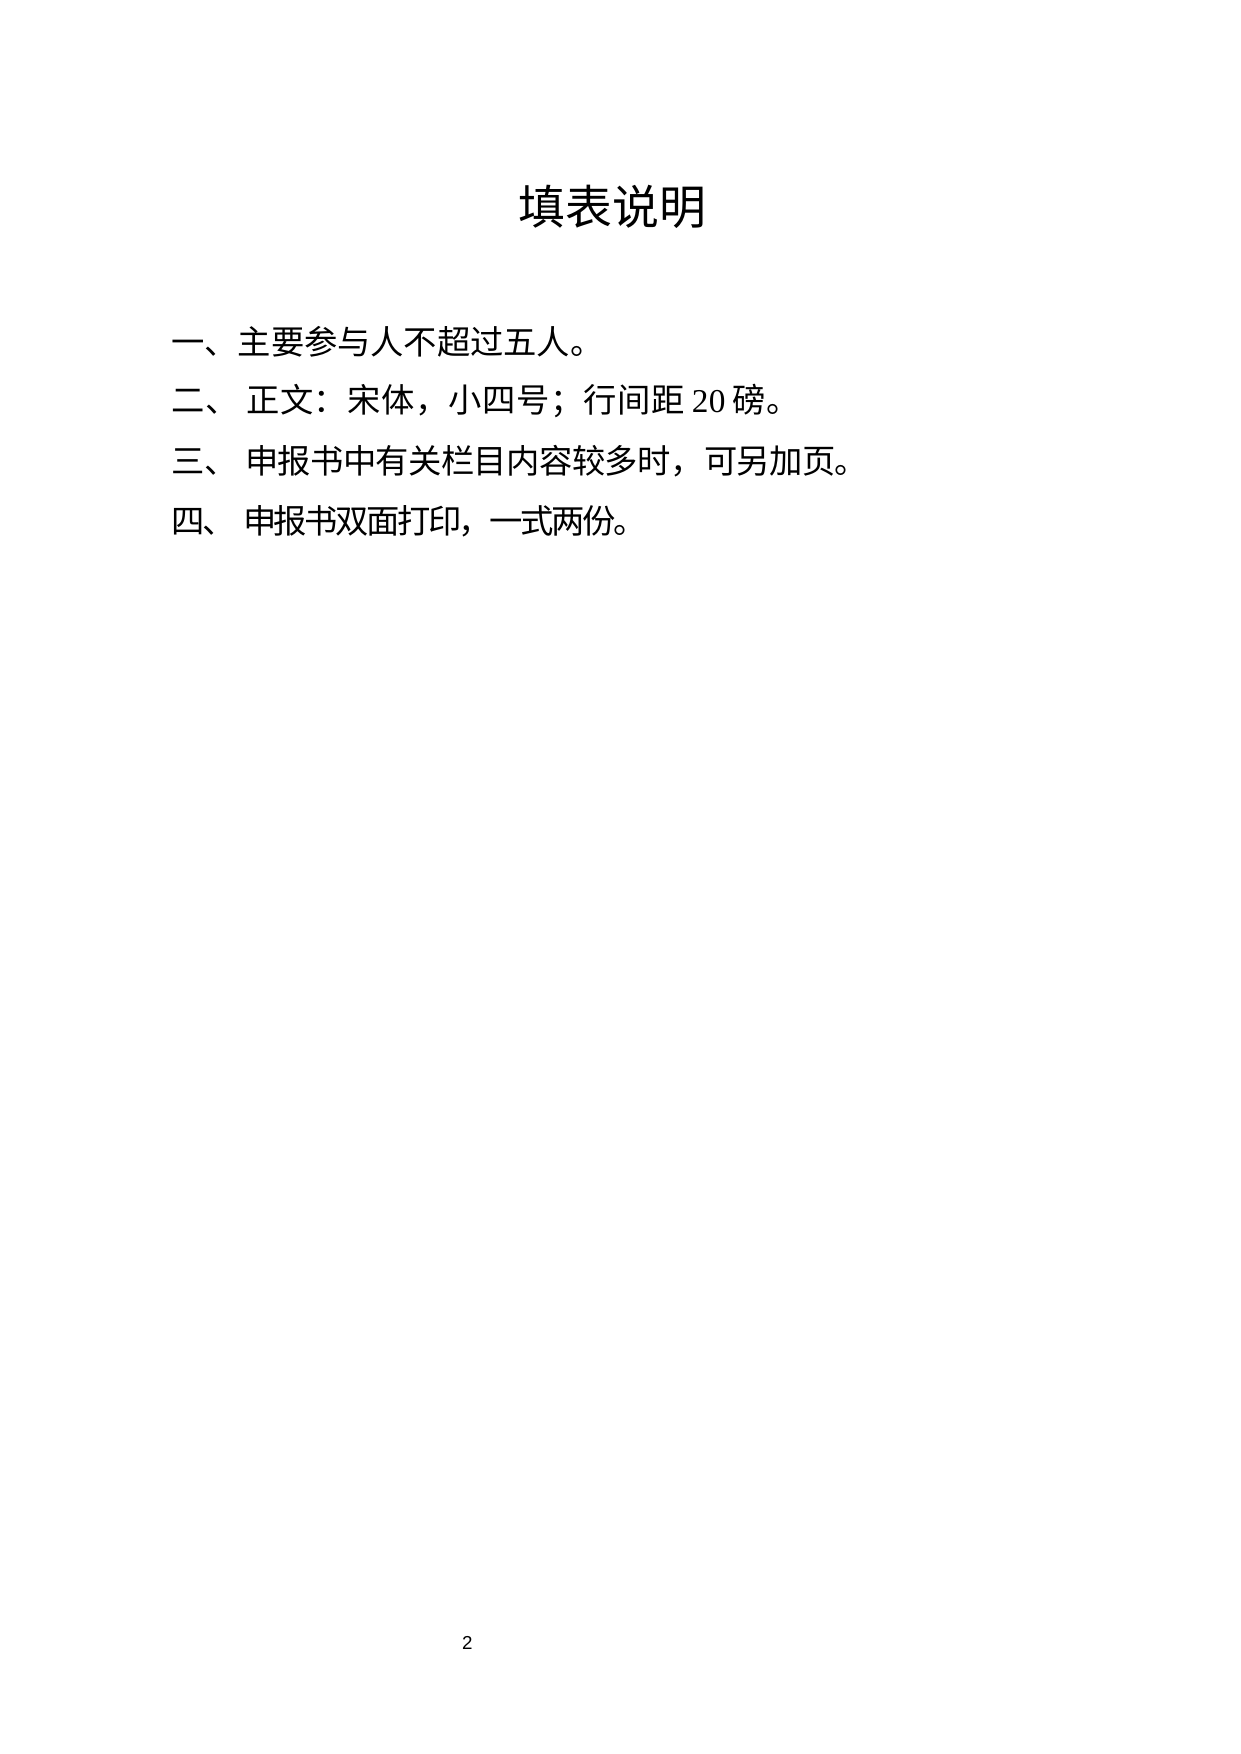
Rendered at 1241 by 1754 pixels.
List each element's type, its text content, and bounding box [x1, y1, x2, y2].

text 填表说明 [171, 174, 1053, 237]
text 二、 正文：宋体，小四号；行间距20磅。 [171, 366, 1053, 424]
text 四、 申报书双面打印，一式两份。 [171, 487, 1053, 545]
text 一、主要参与人不超过五人。 [171, 308, 1053, 366]
text 三、 申报书中有关栏目内容较多时，可另加页。 [171, 426, 1053, 485]
